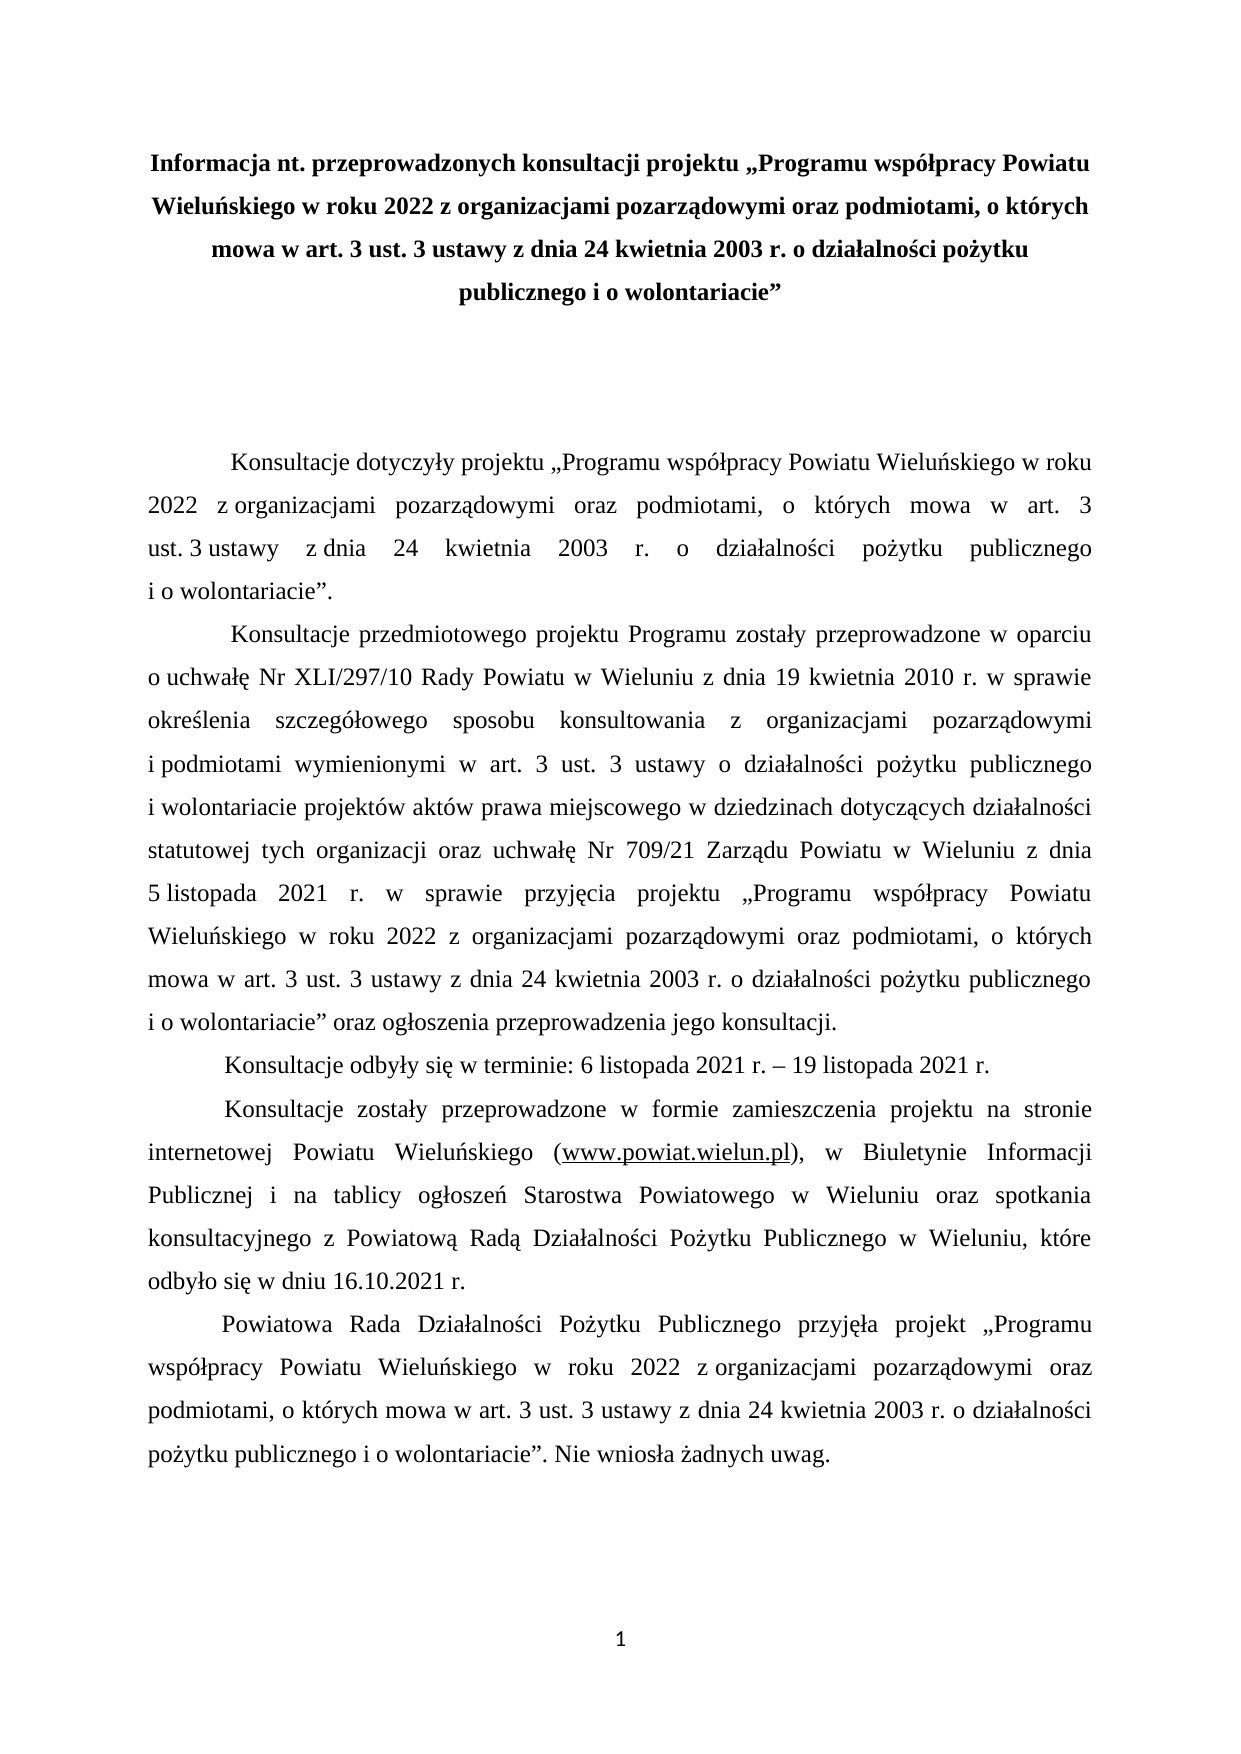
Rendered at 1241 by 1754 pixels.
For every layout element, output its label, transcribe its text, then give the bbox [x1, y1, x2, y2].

text Konsultacje zostały przeprowadzone w formie zamieszczenia projektu na stronie internetowej Powiatu Wieluńskiego (www.powiat.wielun.pl), w Biuletynie Informacji Publicznej i na tablicy ogłoszeń Starostwa Powiatowego w Wieluniu oraz spotkania konsultacyjnego z Powiatową Radą Działalności Pożytku Publicznego w Wieluniu, które odbyło się w dniu 16.10.2021 r. [148, 1094, 1093, 1295]
text Konsultacje przedmiotowego projektu Programu zostały przeprowadzone w oparciu o uchwałę Nr XLI/297/10 Rady Powiatu w Wieluniu z dnia 19 kwietnia 2010 r. w sprawie określenia szczegółowego sposobu konsultowania z organizacjami pozarządowymi i podmiotami wymienionymi w art. 3 ust. 3 ustawy o działalności pożytku publicznego i wolontariacie projektów aktów prawa miejscowego w dziedzinach dotyczących działalności statutowej tych organizacji oraz uchwałę Nr 709/21 Zarządu Powiatu w Wieluniu z dnia 5 listopada 2021 r. w sprawie przyjęcia projektu „Programu współpracy Powiatu Wieluńskiego w roku 2022 z organizacjami pozarządowymi oraz podmiotami, o których mowa w art. 3 ust. 3 ustawy z dnia 24 kwietnia 2003 r. o działalności pożytku publicznego i o wolontariacie” oraz ogłoszenia przeprowadzenia jego konsultacji. [148, 619, 1093, 1036]
text Konsultacje odbyły się w terminie: 6 listopada 2021 r. – 19 listopada 2021 r. [148, 1051, 1093, 1079]
text Powiatowa Rada Działalności Pożytku Publicznego przyjęła projekt „Programu współpracy Powiatu Wieluńskiego w roku 2022 z organizacjami pozarządowymi oraz podmiotami, o których mowa w art. 3 ust. 3 ustawy z dnia 24 kwietnia 2003 r. o działalności pożytku publicznego i o wolontariacie”. Nie wniosła żadnych uwag. [148, 1309, 1093, 1467]
text Konsultacje dotyczyły projektu „Programu współpracy Powiatu Wieluńskiego w roku 2022 z organizacjami pozarządowymi oraz podmiotami, o których mowa w art. 3 ust. 3 ustawy z dnia 24 kwietnia 2003 r. o działalności pożytku publicznego i o wolontariacie”. [148, 447, 1093, 605]
text Informacja nt. przeprowadzonych konsultacji projektu „Programu współpracy Powiatu Wieluńskiego w roku 2022 z organizacjami pozarządowymi oraz podmiotami, o których mowa w art. 3 ust. 3 ustawy z dnia 24 kwietnia 2003 r. o działalności pożytku publicznego i o wolontariacie” [148, 148, 1093, 306]
